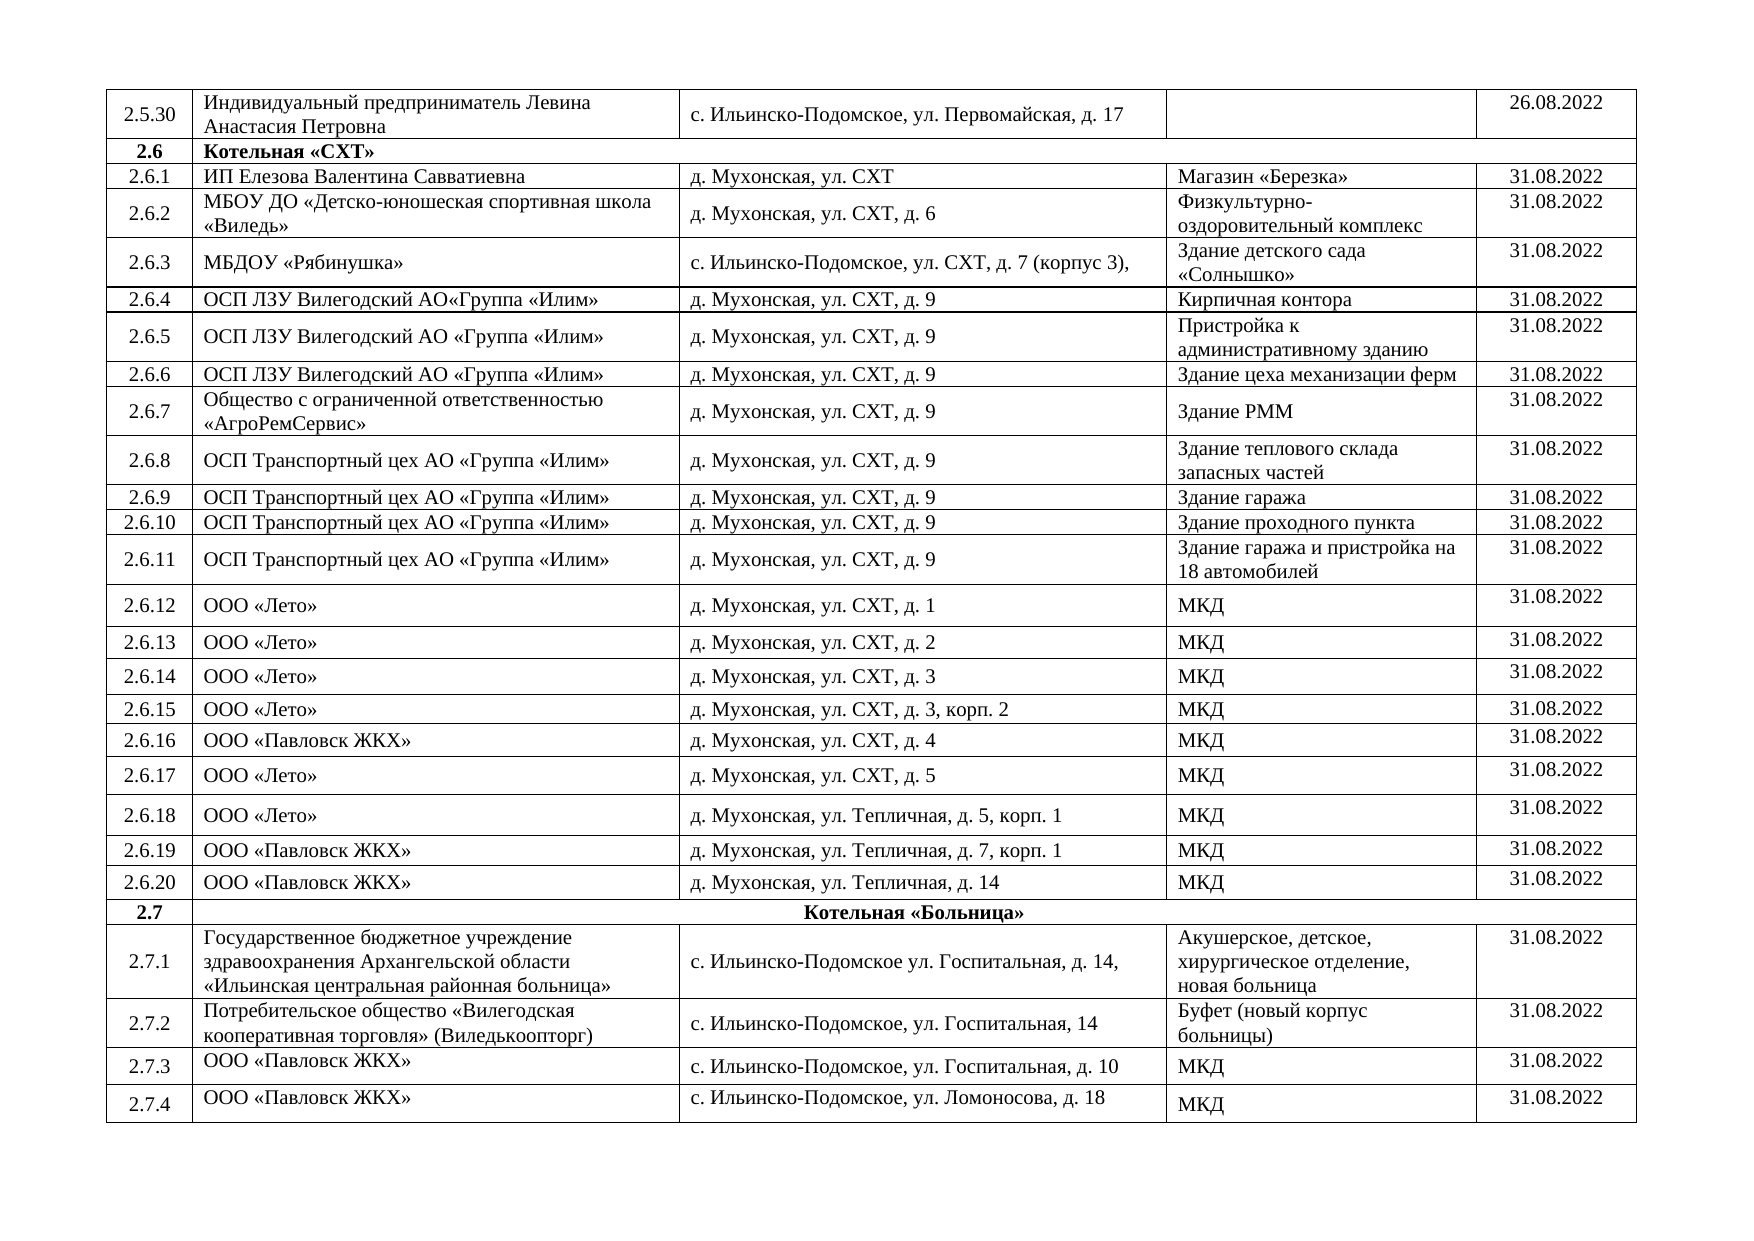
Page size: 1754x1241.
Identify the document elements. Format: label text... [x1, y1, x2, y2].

table_cell д. Мухонская, ул. СХТ, д. 9 [680, 362, 1166, 386]
table_cell с. Ильинско-Подомское, ул. Госпитальная, д. 10 [680, 1048, 1166, 1084]
table_cell МКД [1167, 836, 1476, 864]
table_cell 26.08.2022 [1477, 90, 1636, 138]
table_cell с. Ильинско-Подомское, ул. Ломоносова, д. 18 [680, 1085, 1166, 1122]
table_cell д. Мухонская, ул. СХТ, д. 9 [680, 535, 1166, 583]
table_cell МКД [1167, 695, 1476, 723]
table_cell д. Мухонская, ул. СХТ, д. 1 [680, 585, 1166, 626]
table_cell Пристройка к административному зданию [1167, 313, 1476, 361]
table_cell 31.08.2022 [1477, 485, 1636, 509]
table_cell МБДОУ «Рябинушка» [193, 238, 679, 286]
table_cell 2.6.4 [107, 288, 192, 311]
table_cell д. Мухонская, ул. СХТ [680, 164, 1166, 188]
table_cell 31.08.2022 [1477, 585, 1636, 626]
table_cell 2.7.4 [107, 1085, 192, 1122]
table_cell Буфет (новый корпус больницы) [1167, 999, 1476, 1047]
table_cell 2.6.6 [107, 362, 192, 386]
table_cell 2.6 [107, 139, 192, 163]
table_cell 2.5.30 [107, 90, 192, 138]
table_cell Физкультурно-оздоровительный комплекс [1167, 189, 1476, 237]
table_cell 31.08.2022 [1477, 866, 1636, 899]
table_cell д. Мухонская, ул. Тепличная, д. 7, корп. 1 [680, 836, 1166, 864]
table_cell МКД [1167, 1085, 1476, 1122]
table_cell ОСП Транспортный цех АО «Группа «Илим» [193, 535, 679, 583]
table_cell Потребительское общество «Вилегодская кооперативная торговля» (Виледькоопторг) [193, 999, 679, 1047]
table_cell 31.08.2022 [1477, 724, 1636, 756]
table_cell Государственное бюджетное учреждение здравоохранения Архангельской области «Ильинская центральная районная больница» [193, 925, 679, 997]
table_cell 31.08.2022 [1477, 436, 1636, 484]
table_cell 31.08.2022 [1477, 757, 1636, 793]
table_cell Здание детского сада «Солнышко» [1167, 238, 1476, 286]
table_cell МБОУ ДО «Детско-юношеская спортивная школа «Виледь» [193, 189, 679, 237]
table_cell 31.08.2022 [1477, 164, 1636, 188]
table_cell ОСП ЛЗУ Вилегодский АО «Группа «Илим» [193, 313, 679, 361]
table_cell 2.6.11 [107, 535, 192, 583]
table_cell д. Мухонская, ул. СХТ, д. 9 [680, 485, 1166, 509]
table_cell 2.6.8 [107, 436, 192, 484]
table_cell д. Мухонская, ул. Тепличная, д. 14 [680, 866, 1166, 899]
table_cell 2.6.19 [107, 836, 192, 864]
table_cell 2.6.2 [107, 189, 192, 237]
table_cell МКД [1167, 757, 1476, 793]
table_cell 31.08.2022 [1477, 362, 1636, 386]
table_cell ООО «Павловск ЖКХ» [193, 836, 679, 864]
table_cell 2.6.10 [107, 510, 192, 534]
table_cell ООО «Лето» [193, 627, 679, 657]
table_cell Здание гаража [1167, 485, 1476, 509]
table_cell 31.08.2022 [1477, 999, 1636, 1047]
table_cell д. Мухонская, ул. СХТ, д. 9 [680, 510, 1166, 534]
table_cell 2.6.18 [107, 795, 192, 835]
table_cell 2.6.13 [107, 627, 192, 657]
table_cell ОСП Транспортный цех АО «Группа «Илим» [193, 436, 679, 484]
table_cell 2.7 [107, 900, 192, 924]
table_cell 2.6.12 [107, 585, 192, 626]
table_cell Индивидуальный предприниматель Левина Анастасия Петровна [193, 90, 679, 138]
table_cell д. Мухонская, ул. СХТ, д. 9 [680, 313, 1166, 361]
table_cell 31.08.2022 [1477, 387, 1636, 435]
table_cell Здание проходного пункта [1167, 510, 1476, 534]
table_cell ООО «Павловск ЖКХ» [193, 1048, 679, 1084]
table_cell с. Ильинско-Подомское, ул. Госпитальная, 14 [680, 999, 1166, 1047]
table_cell д. Мухонская, ул. СХТ, д. 9 [680, 387, 1166, 435]
table_cell ООО «Павловск ЖКХ» [193, 866, 679, 899]
table_cell 31.08.2022 [1477, 836, 1636, 864]
table_cell 31.08.2022 [1477, 189, 1636, 237]
table_cell 31.08.2022 [1477, 925, 1636, 997]
table_cell 31.08.2022 [1477, 627, 1636, 657]
table_cell с. Ильинско-Подомское, ул. СХТ, д. 7 (корпус 3), [680, 238, 1166, 286]
table_cell ООО «Лето» [193, 659, 679, 694]
table_cell 31.08.2022 [1477, 288, 1636, 311]
table_cell ОСП Транспортный цех АО «Группа «Илим» [193, 485, 679, 509]
table_cell МКД [1167, 724, 1476, 756]
table_cell МКД [1167, 627, 1476, 657]
table_cell Магазин «Березка» [1167, 164, 1476, 188]
table_cell ОСП Транспортный цех АО «Группа «Илим» [193, 510, 679, 534]
table_cell ООО «Лето» [193, 795, 679, 835]
table_cell Котельная «СХТ» [193, 139, 1636, 163]
table_cell ОСП ЛЗУ Вилегодский АО«Группа «Илим» [193, 288, 679, 311]
table_cell Здание теплового склада запасных частей [1167, 436, 1476, 484]
table_cell д. Мухонская, ул. СХТ, д. 9 [680, 288, 1166, 311]
table_cell 2.6.9 [107, 485, 192, 509]
table_cell МКД [1167, 795, 1476, 835]
table_cell 31.08.2022 [1477, 510, 1636, 534]
table_cell д. Мухонская, ул. СХТ, д. 6 [680, 189, 1166, 237]
table_cell 2.6.1 [107, 164, 192, 188]
table_cell Здание РММ [1167, 387, 1476, 435]
table_cell ООО «Лето» [193, 695, 679, 723]
table_cell с. Ильинско-Подомское, ул. Первомайская, д. 17 [680, 90, 1166, 138]
table_cell 31.08.2022 [1477, 238, 1636, 286]
table_cell МКД [1167, 585, 1476, 626]
table_cell с. Ильинско-Подомское ул. Госпитальная, д. 14, [680, 925, 1166, 997]
table_cell 2.6.17 [107, 757, 192, 793]
table_cell д. Мухонская, ул. СХТ, д. 4 [680, 724, 1166, 756]
table_cell 31.08.2022 [1477, 795, 1636, 835]
table_cell 2.6.5 [107, 313, 192, 361]
table_cell МКД [1167, 866, 1476, 899]
table_cell 31.08.2022 [1477, 695, 1636, 723]
table_cell ООО «Лето» [193, 585, 679, 626]
table_cell 2.6.20 [107, 866, 192, 899]
table_cell ООО «Павловск ЖКХ» [193, 724, 679, 756]
table_cell ОСП ЛЗУ Вилегодский АО «Группа «Илим» [193, 362, 679, 386]
table_cell 2.7.3 [107, 1048, 192, 1084]
table_cell Акушерское, детское, хирургическое отделение, новая больница [1167, 925, 1476, 997]
table_cell 2.6.15 [107, 695, 192, 723]
table_cell 31.08.2022 [1477, 1048, 1636, 1084]
table_cell д. Мухонская, ул. СХТ, д. 2 [680, 627, 1166, 657]
table_cell ИП Елезова Валентина Савватиевна [193, 164, 679, 188]
table_cell ООО «Павловск ЖКХ» [193, 1085, 679, 1122]
table_cell Здание цеха механизации ферм [1167, 362, 1476, 386]
table_cell Здание гаража и пристройка на 18 автомобилей [1167, 535, 1476, 583]
table_cell Котельная «Больница» [193, 900, 1636, 924]
table_cell [1167, 90, 1476, 138]
table_cell д. Мухонская, ул. СХТ, д. 3 [680, 659, 1166, 694]
table_cell 2.6.14 [107, 659, 192, 694]
table_cell д. Мухонская, ул. Тепличная, д. 5, корп. 1 [680, 795, 1166, 835]
table_cell МКД [1167, 659, 1476, 694]
table_cell 2.7.2 [107, 999, 192, 1047]
table_cell 31.08.2022 [1477, 659, 1636, 694]
table_cell 2.6.7 [107, 387, 192, 435]
table_cell д. Мухонская, ул. СХТ, д. 5 [680, 757, 1166, 793]
table_cell д. Мухонская, ул. СХТ, д. 9 [680, 436, 1166, 484]
table_cell 2.6.3 [107, 238, 192, 286]
table_cell 2.7.1 [107, 925, 192, 997]
table_cell Общество с ограниченной ответственностью «АгроРемСервис» [193, 387, 679, 435]
table_cell МКД [1167, 1048, 1476, 1084]
table_cell 31.08.2022 [1477, 1085, 1636, 1122]
table_cell 31.08.2022 [1477, 535, 1636, 583]
table_cell 2.6.16 [107, 724, 192, 756]
table_cell 31.08.2022 [1477, 313, 1636, 361]
table_cell д. Мухонская, ул. СХТ, д. 3, корп. 2 [680, 695, 1166, 723]
table_cell Кирпичная контора [1167, 288, 1476, 311]
table_cell ООО «Лето» [193, 757, 679, 793]
